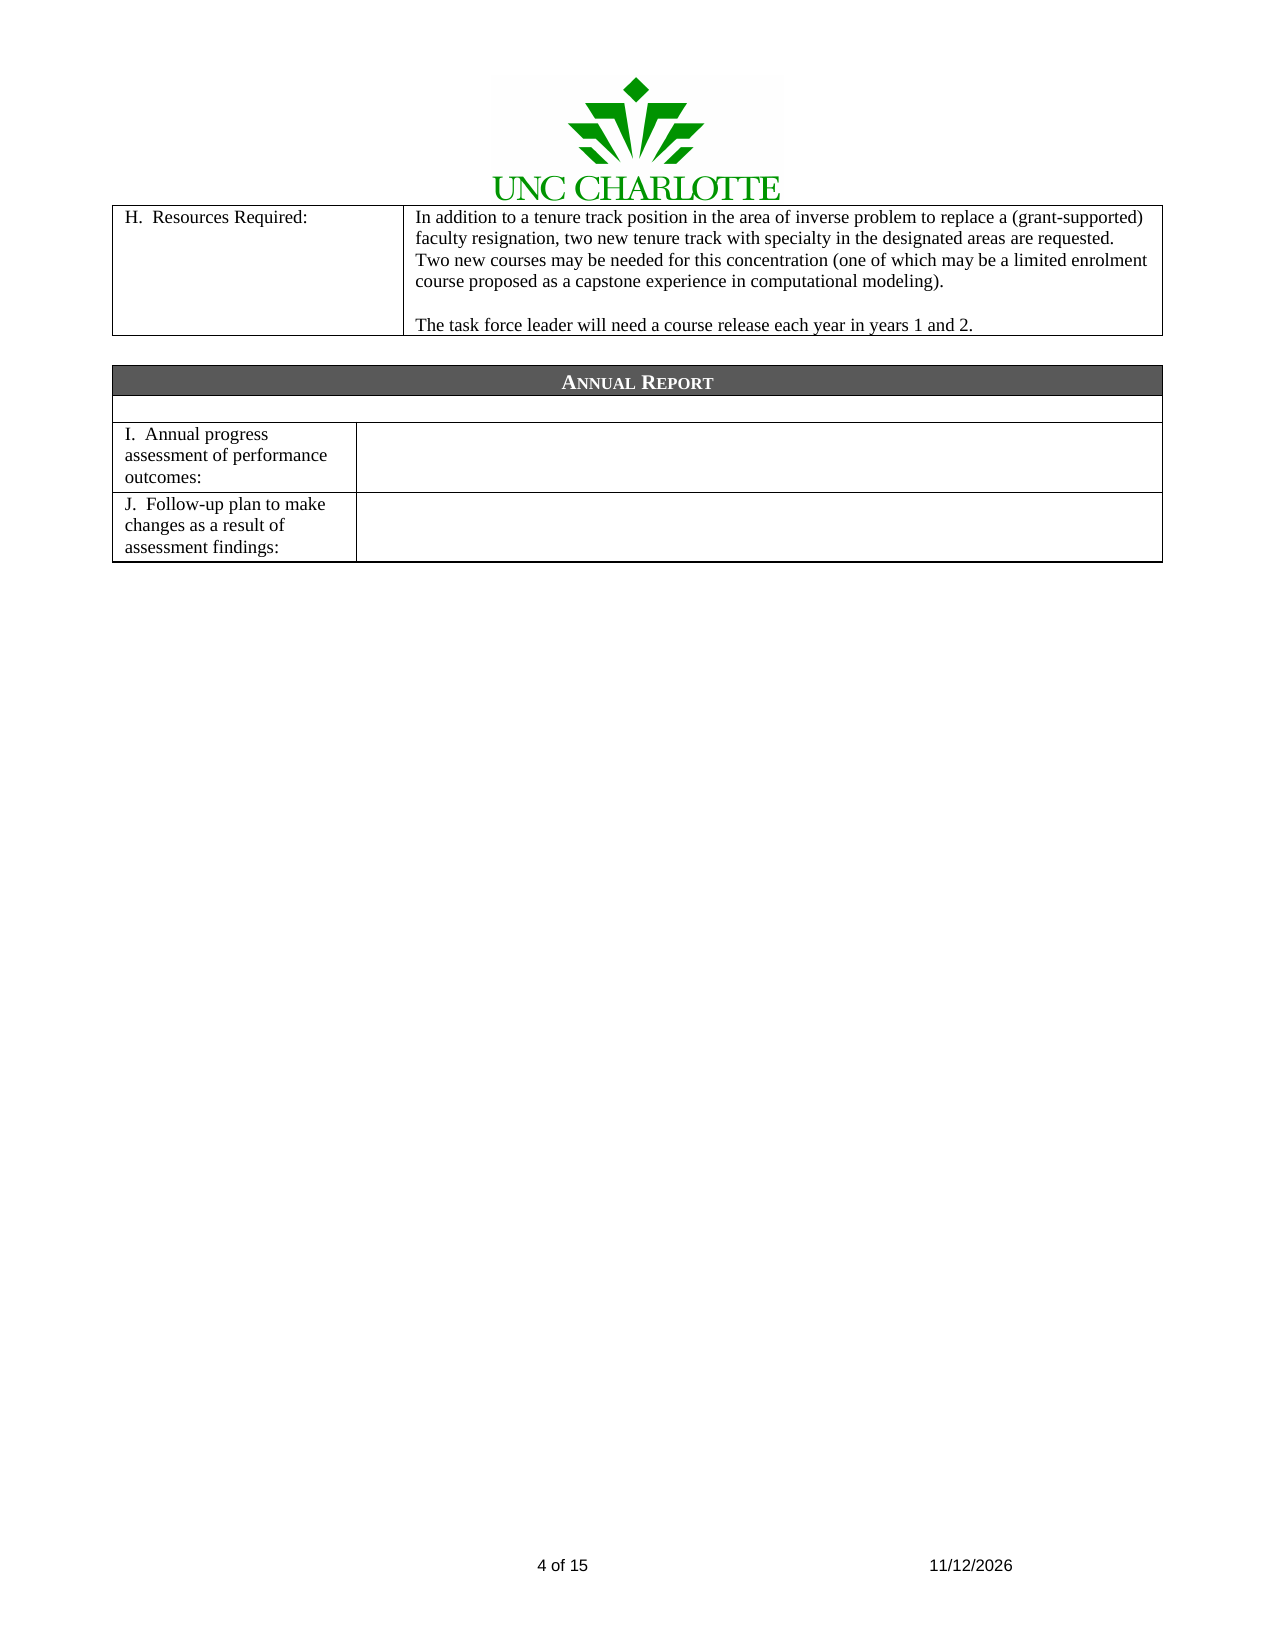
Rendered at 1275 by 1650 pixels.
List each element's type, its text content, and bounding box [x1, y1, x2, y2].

table_cell I. Annual progress assessment of performance outcomes: [113, 423, 356, 492]
table_header Annual Report [113, 366, 1162, 395]
picture [490, 75, 785, 205]
table_cell [357, 423, 1162, 492]
table_cell H. Resources Required: [113, 206, 403, 335]
table_cell [357, 493, 1162, 561]
table_cell J. Follow-up plan to make changes as a result of assessment findings: [113, 493, 356, 561]
table_cell In addition to a tenure track position in the area of inverse problem to replace a (grant-supported) faculty resignation, two new tenure track with specialty in the designated areas are requested. Two new courses may be needed for this concentration (one of which may be a limited enrolment course proposed as a capstone experience in computational modeling). The task force leader will need a course release each year in years 1 and 2. [404, 206, 1162, 335]
table_cell [113, 396, 1162, 422]
